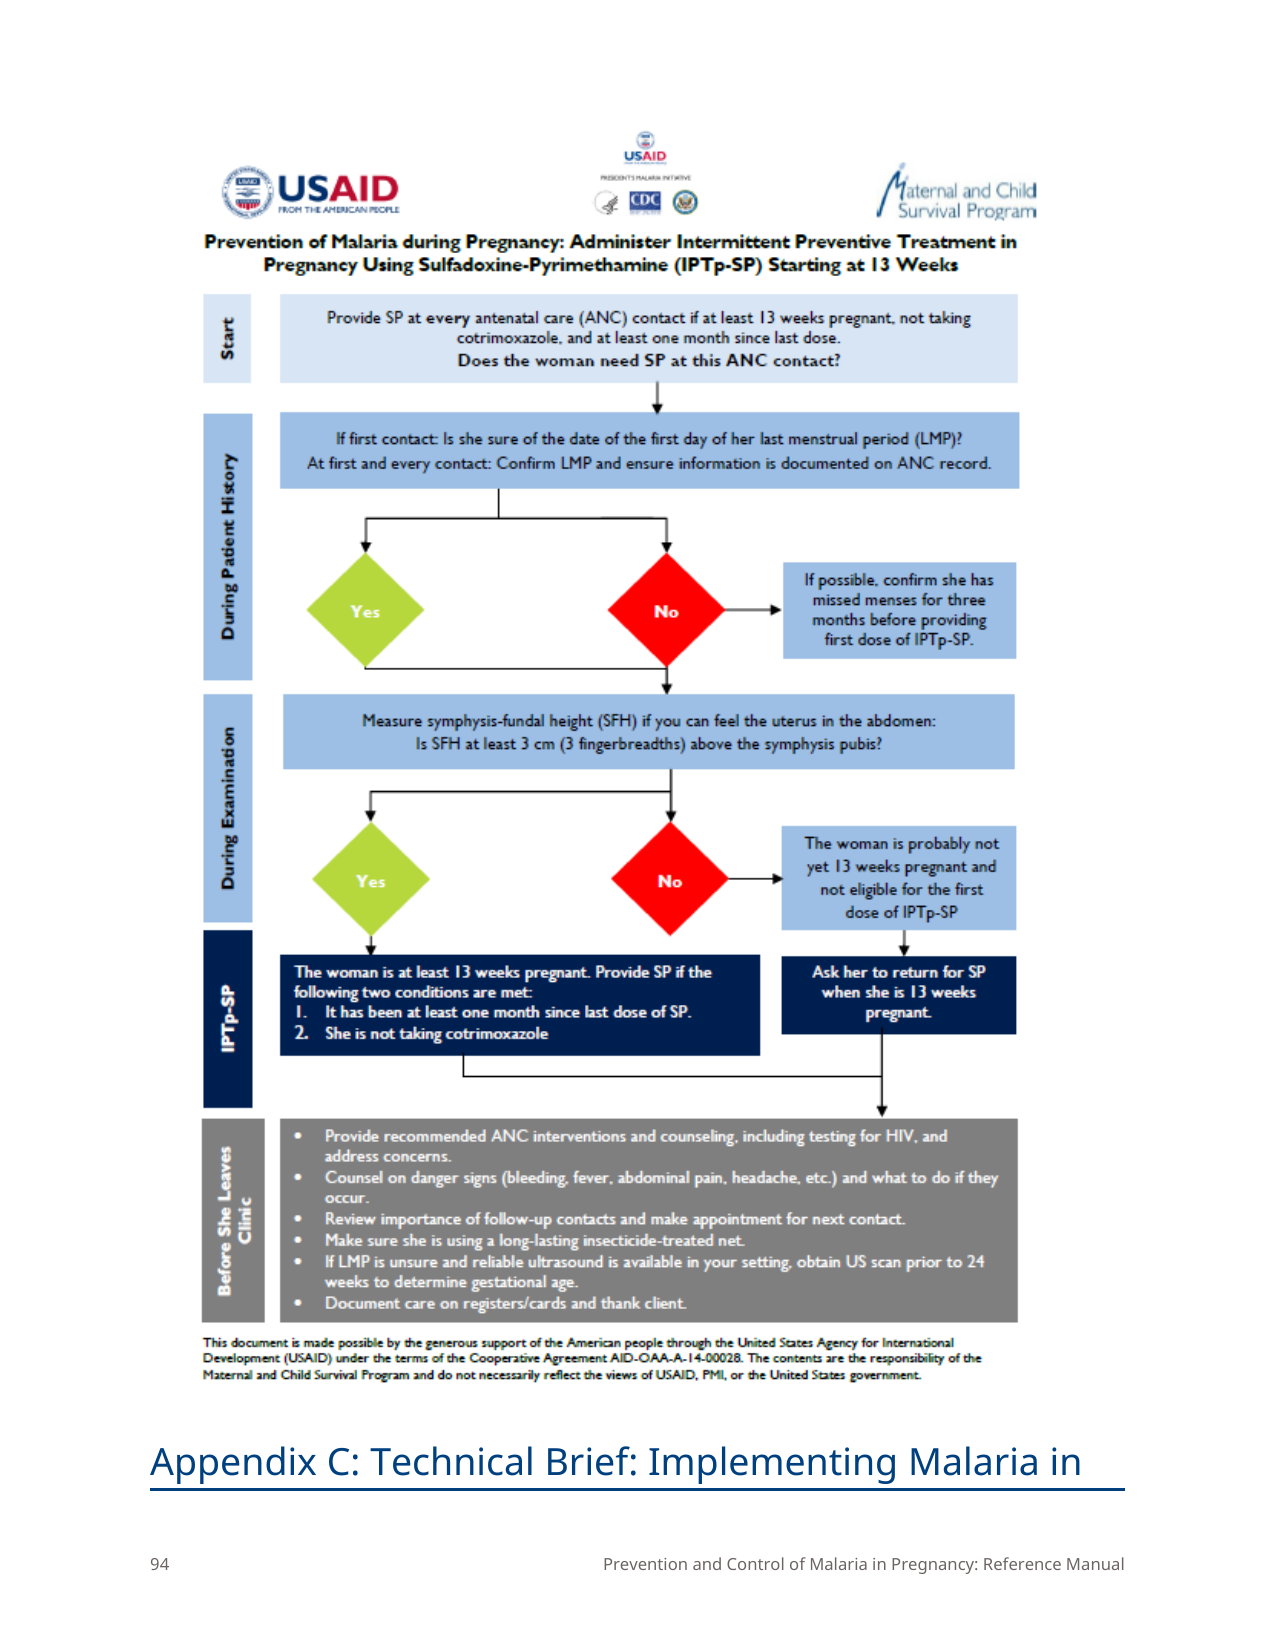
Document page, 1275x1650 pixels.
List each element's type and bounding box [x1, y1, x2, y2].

title [150, 1435, 1125, 1488]
picture [150, 112, 1080, 1404]
